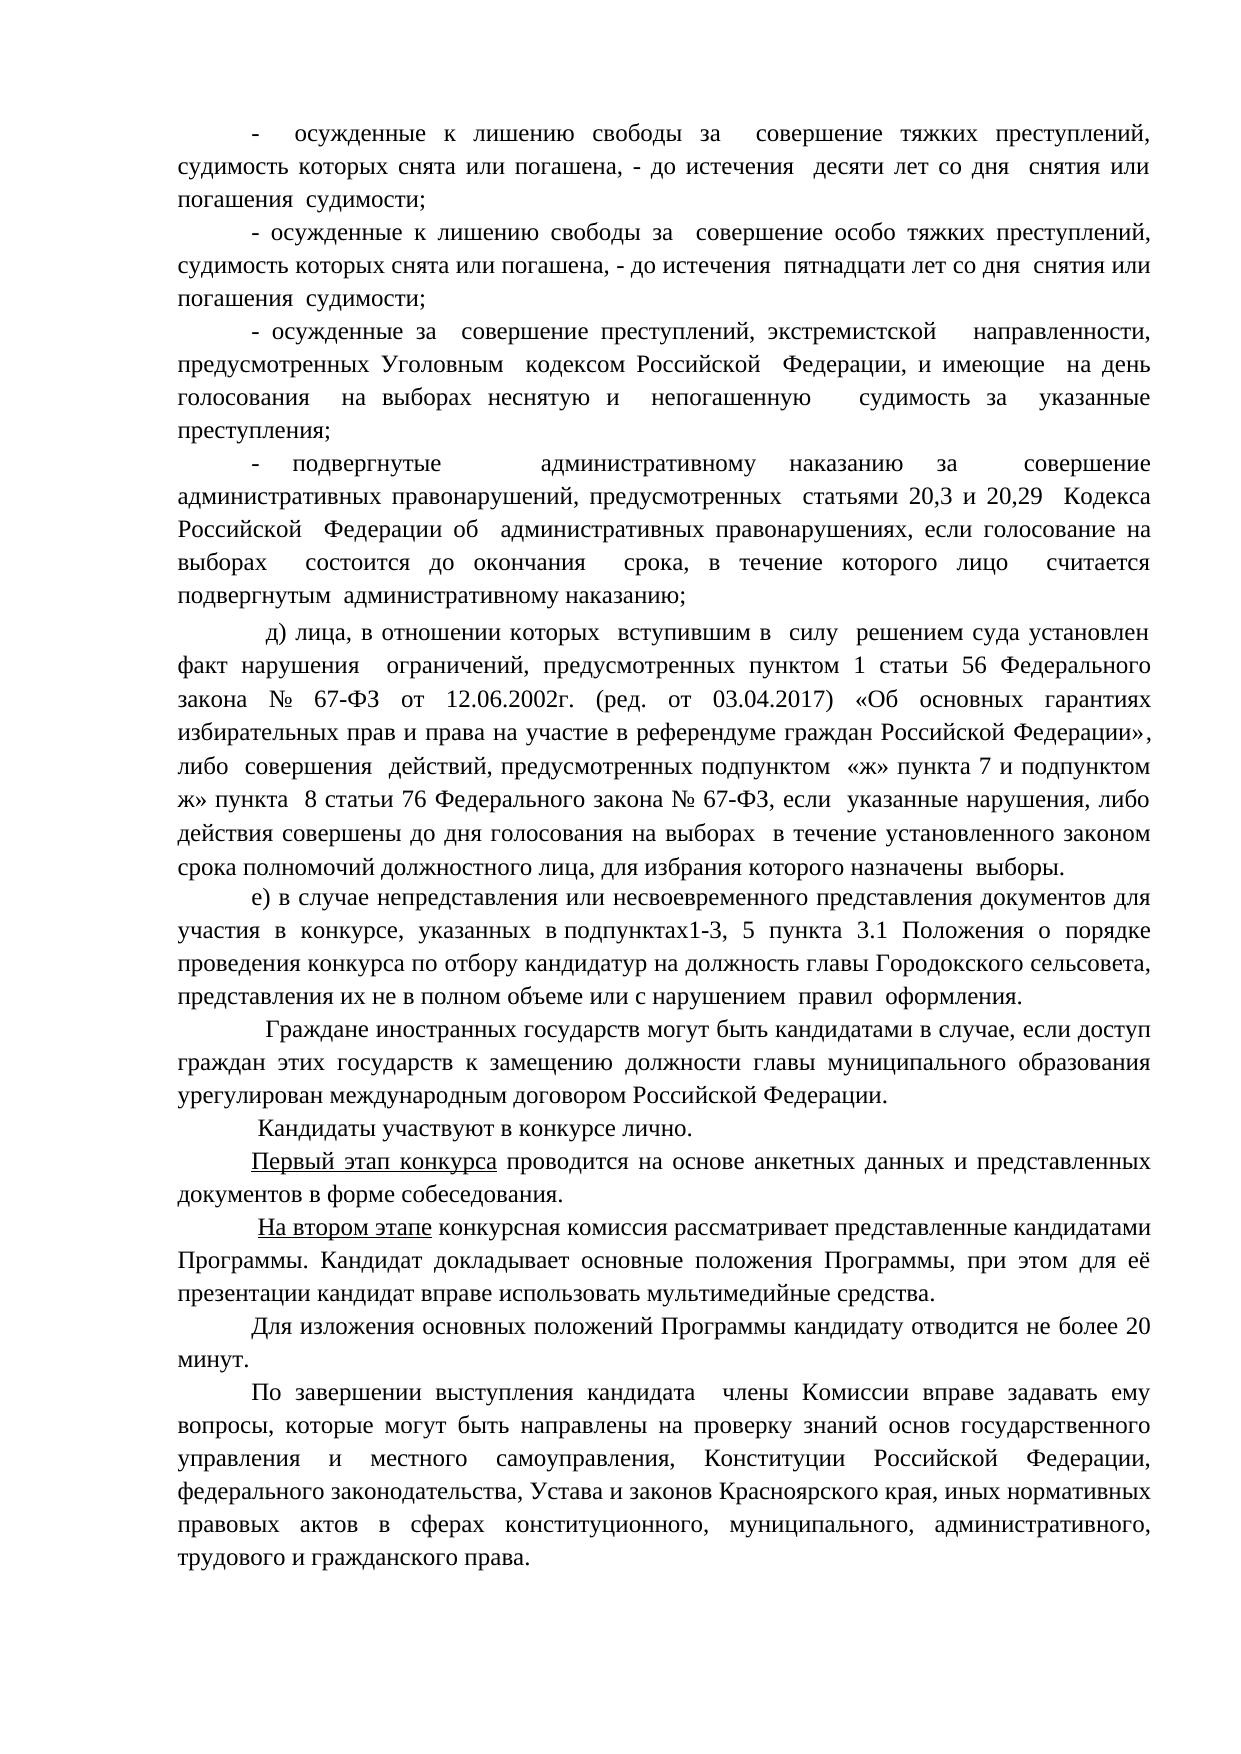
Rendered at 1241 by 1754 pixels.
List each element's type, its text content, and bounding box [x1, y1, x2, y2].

text д) лица, в отношении которых вступившим в силу решением суда установлен факт нарушения ограничений, предусмотренных пунктом 1 статьи 56 Федерального закона № 67-ФЗ от 12.06.2002г. (ред. от 03.04.2017) «Об основных гарантиях избирательных прав и права на участие в референдуме граждан Российской Федерации», либо совершения действий, предусмотренных подпунктом «ж» пункта 7 и подпунктом ж» пункта 8 статьи 76 Федерального закона № 67-ФЗ, если указанные нарушения, либо действия совершены до дня голосования на выборах в течение установленного законом срока полномочий должностного лица, для избрания которого назначены выборы. [177, 613, 1152, 882]
text На втором этапе конкурсная комиссия рассматривает представленные кандидатами Программы. Кандидат докладывает основные положения Программы, при этом для её презентации кандидат вправе использовать мультимедийные средства. [177, 1212, 1152, 1307]
text - осужденные к лишению свободы за совершение тяжких преступлений, судимость которых снята или погашена, - до истечения десяти лет со дня снятия или погашения судимости; [177, 118, 1152, 213]
text Первый этап конкурса проводится на основе анкетных данных и представленных документов в форме собеседования. [177, 1146, 1152, 1208]
text Для изложения основных положений Программы кандидату отводится не более 20 минут. [177, 1311, 1152, 1373]
text Граждане иностранных государств могут быть кандидатами в случае, если доступ граждан этих государств к замещению должности главы муниципального образования урегулирован международным договором Российской Федерации. [177, 1014, 1152, 1109]
text - осужденные за совершение преступлений, экстремистской направленности, предусмотренных Уголовным кодексом Российской Федерации, и имеющие на день голосования на выборах неснятую и непогашенную судимость за указанные преступления; [177, 316, 1152, 444]
text - осужденные к лишению свободы за совершение особо тяжких преступлений, судимость которых снята или погашена, - до истечения пятнадцати лет со дня снятия или погашения судимости; [177, 217, 1152, 312]
text По завершении выступления кандидата члены Комиссии вправе задавать ему вопросы, которые могут быть направлены на проверку знаний основ государственного управления и местного самоуправления, Конституции Российской Федерации, федерального законодательства, Устава и законов Красноярского края, иных нормативных правовых актов в сферах конституционного, муниципального, административного, трудового и гражданского права. [177, 1377, 1152, 1571]
text - подвергнутые административному наказанию за совершение административных правонарушений, предусмотренных статьями 20,3 и 20,29 Кодекса Российской Федерации об административных правонарушениях, если голосование на выборах состоится до окончания срока, в течение которого лицо считается подвергнутым административному наказанию; [177, 448, 1152, 609]
text Кандидаты участвуют в конкурсе лично. [177, 1113, 1152, 1142]
text е) в случае непредставления или несвоевременного представления документов для участия в конкурсе, указанных в подпунктах1-3, 5 пункта 3.1 Положения о порядке проведения конкурса по отбору кандидатур на должность главы Городокского сельсовета, представления их не в полном объеме или с нарушением правил оформления. [177, 882, 1152, 1009]
